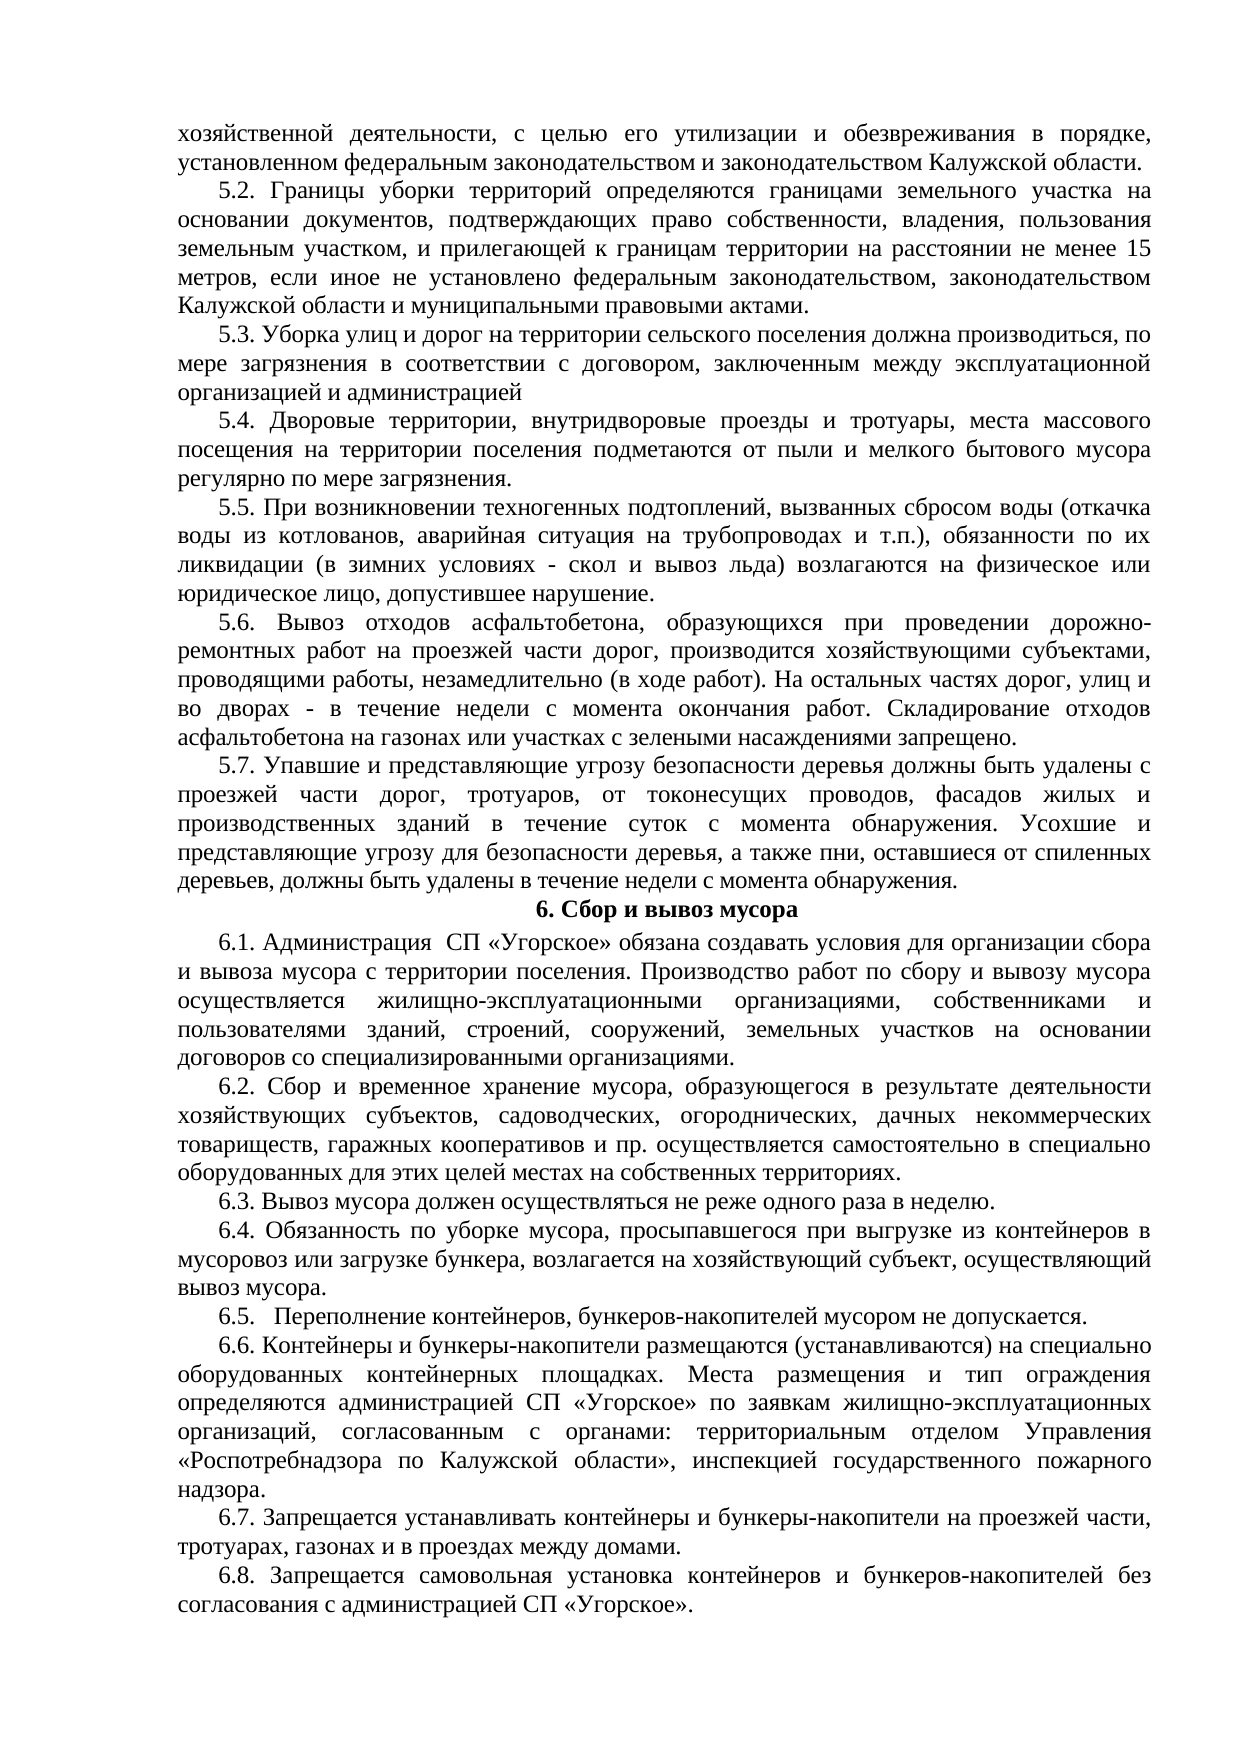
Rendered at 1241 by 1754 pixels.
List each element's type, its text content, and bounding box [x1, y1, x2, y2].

list 6.5. Переполнение контейнеров, бункеров-накопителей мусором не допускается. [177, 1301, 1152, 1330]
list 5.5. При возникновении техногенных подтоплений, вызванных сбросом воды (откачка воды из котлованов, аварийная ситуация на трубопроводах и т.п.), обязанности по их ликвидации (в зимних условиях - скол и вывоз льда) возлагаются на физическое или юридическое лицо, допустившее нарушение. [177, 492, 1152, 607]
list 6.4. Обязанность по уборке мусора, просыпавшегося при выгрузке из контейнеров в мусоровоз или загрузке бункера, возлагается на хозяйствующий субъект, осуществляющий вывоз мусора. [177, 1215, 1152, 1301]
subtitle 6. Сбор и вывоз мусора [182, 894, 1152, 923]
list 5.7. Упавшие и представляющие угрозу безопасности деревья должны быть удалены с проезжей части дорог, тротуаров, от токонесущих проводов, фасадов жилых и производственных зданий в течение суток с момента обнаружения. Усохшие и представляющие угрозу для безопасности деревья, а также пни, оставшиеся от спиленных деревьев, должны быть удалены в течение недели с момента обнаружения. [177, 751, 1152, 894]
list 5.6. Вывоз отходов асфальтобетона, образующихся при проведении дорожно-ремонтных работ на проезжей части дорог, производится хозяйствующими субъектами, проводящими работы, незамедлительно (в ходе работ). На остальных частях дорог, улиц и во дворах - в течение недели с момента окончания работ. Складирование отходов асфальтобетона на газонах или участках с зелеными насаждениями запрещено. [177, 607, 1152, 751]
list 5.3. Уборка улиц и дорог на территории сельского поселения должна производиться, по мере загрязнения в соответствии с договором, заключенным между эксплуатационной организацией и администрацией [177, 319, 1152, 406]
list 6.6. Контейнеры и бункеры-накопители размещаются (устанавливаются) на специально оборудованных контейнерных площадках. Места размещения и тип ограждения определяются администрацией СП «Угорское» по заявкам жилищно-эксплуатационных организаций, согласованным с органами: территориальным отделом Управления «Роспотребнадзора по Калужской области», инспекцией государственного пожарного надзора. [177, 1330, 1152, 1502]
list 6.3. Вывоз мусора должен осуществляться не реже одного раза в неделю. [177, 1186, 1152, 1215]
list 5.2. Границы уборки территорий определяются границами земельного участка на основании документов, подтверждающих право собственности, владения, пользования земельным участком, и прилегающей к границам территории на расстоянии не менее , если иное не установлено федеральным законодательством, законодательством Калужской области и муниципальными правовыми актами. [177, 176, 1152, 319]
list 5.4. Дворовые территории, внутридворовые проезды и тротуары, места массового посещения на территории поселения подметаются от пыли и мелкого бытового мусора регулярно по мере загрязнения. [177, 406, 1152, 492]
list 6.1. Администрация СП «Угорское» обязана создавать условия для организации сбора и вывоза мусора с территории поселения. Производство работ по сбору и вывозу мусора осуществляется жилищно-эксплуатационными организациями, собственниками и пользователями зданий, строений, сооружений, земельных участков на основании договоров со специализированными организациями. [177, 927, 1152, 1071]
list 6.8. Запрещается самовольная установка контейнеров и бункеров-накопителей без согласования с администрацией СП «Угорское». [177, 1560, 1152, 1617]
list 6.7. Запрещается устанавливать контейнеры и бункеры-накопители на проезжей части, тротуарах, газонах и в проездах между домами. [177, 1502, 1152, 1560]
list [177, 118, 1152, 176]
list 6.2. Сбор и временное хранение мусора, образующегося в результате деятельности хозяйствующих субъектов, садоводческих, огороднических, дачных некоммерческих товариществ, гаражных кооперативов и пр. осуществляется самостоятельно в специально оборудованных для этих целей местах на собственных территориях. [177, 1071, 1152, 1186]
